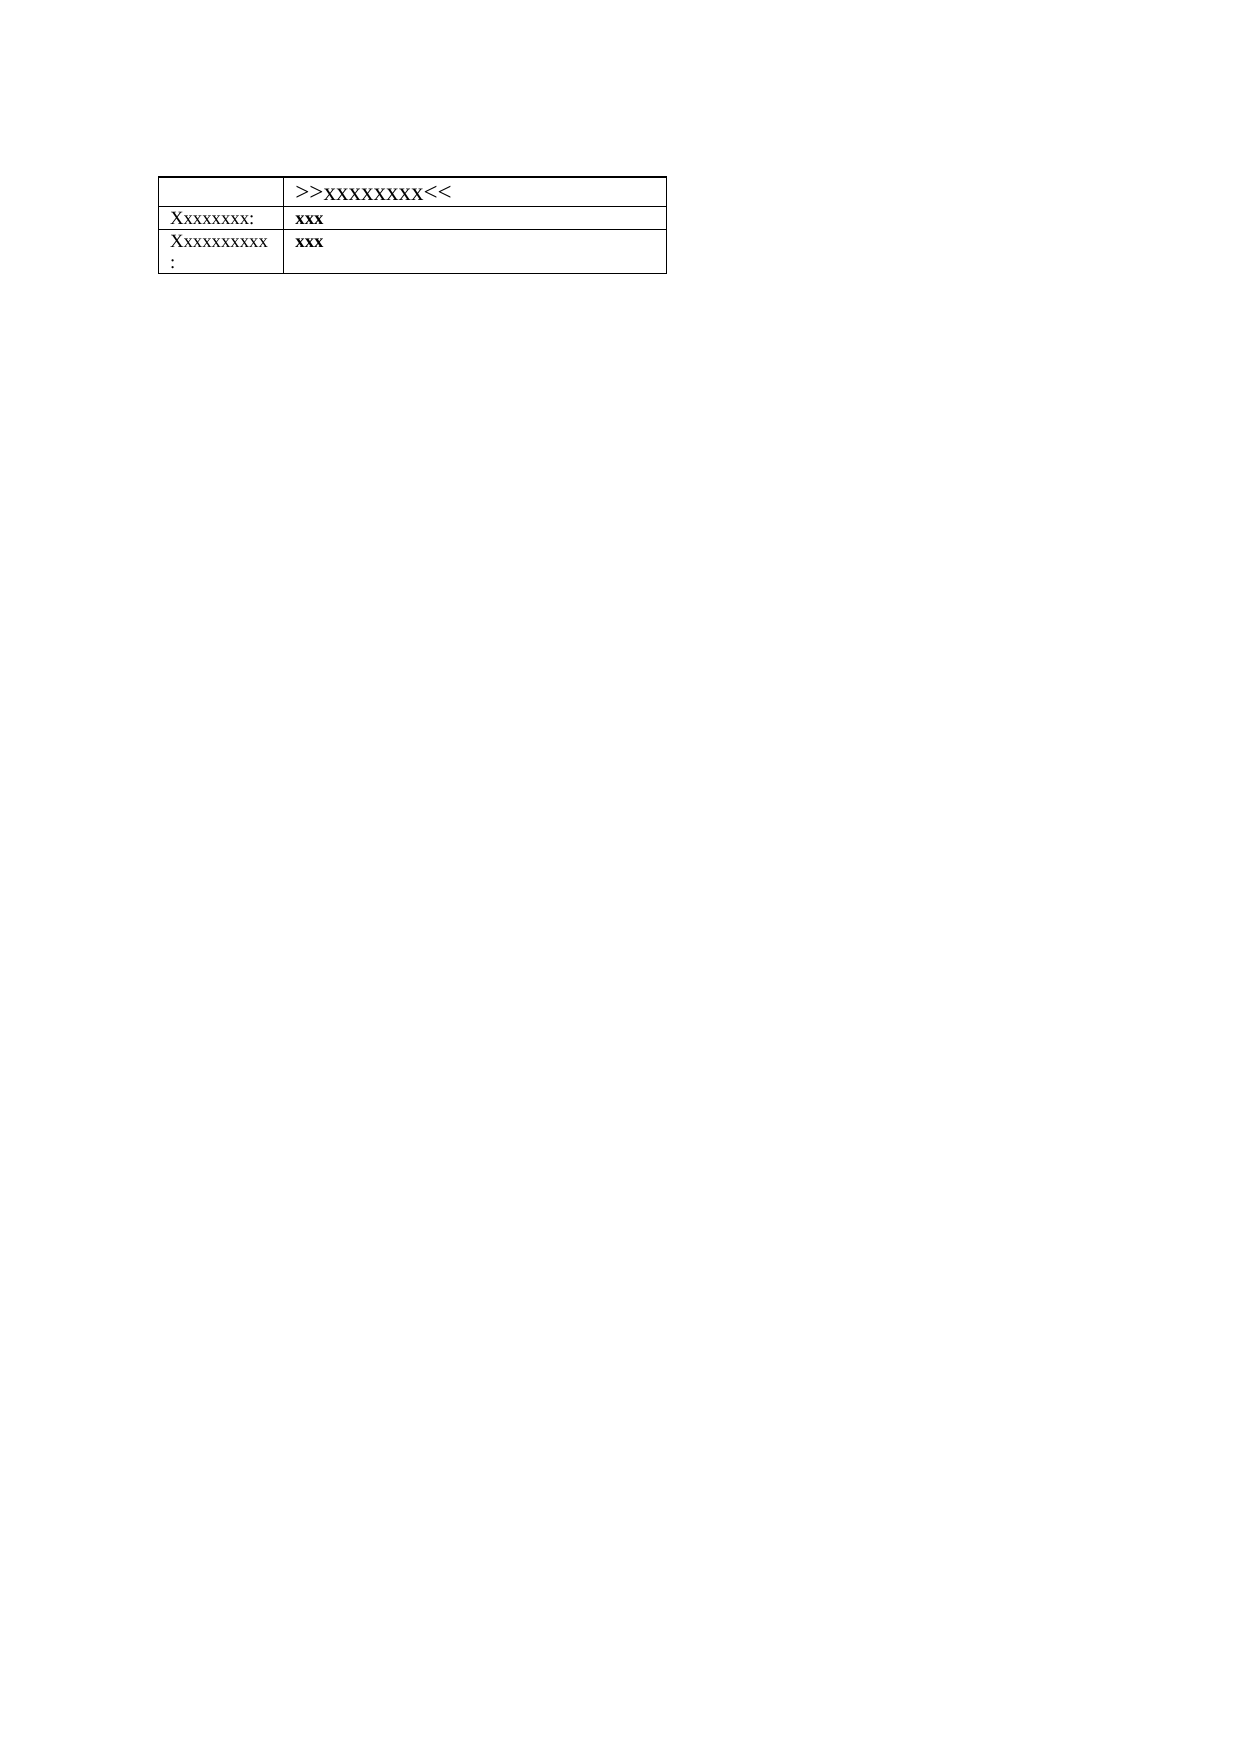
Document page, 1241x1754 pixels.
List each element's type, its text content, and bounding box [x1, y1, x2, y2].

table_header [159, 178, 283, 206]
table_cell xxx [284, 207, 666, 229]
table_cell xxx [284, 230, 666, 273]
table_cell Xxxxxxxx: [159, 207, 283, 229]
table_header >>xxxxxxxx<< [284, 178, 666, 206]
table_cell Xxxxxxxxxx: [159, 230, 283, 273]
